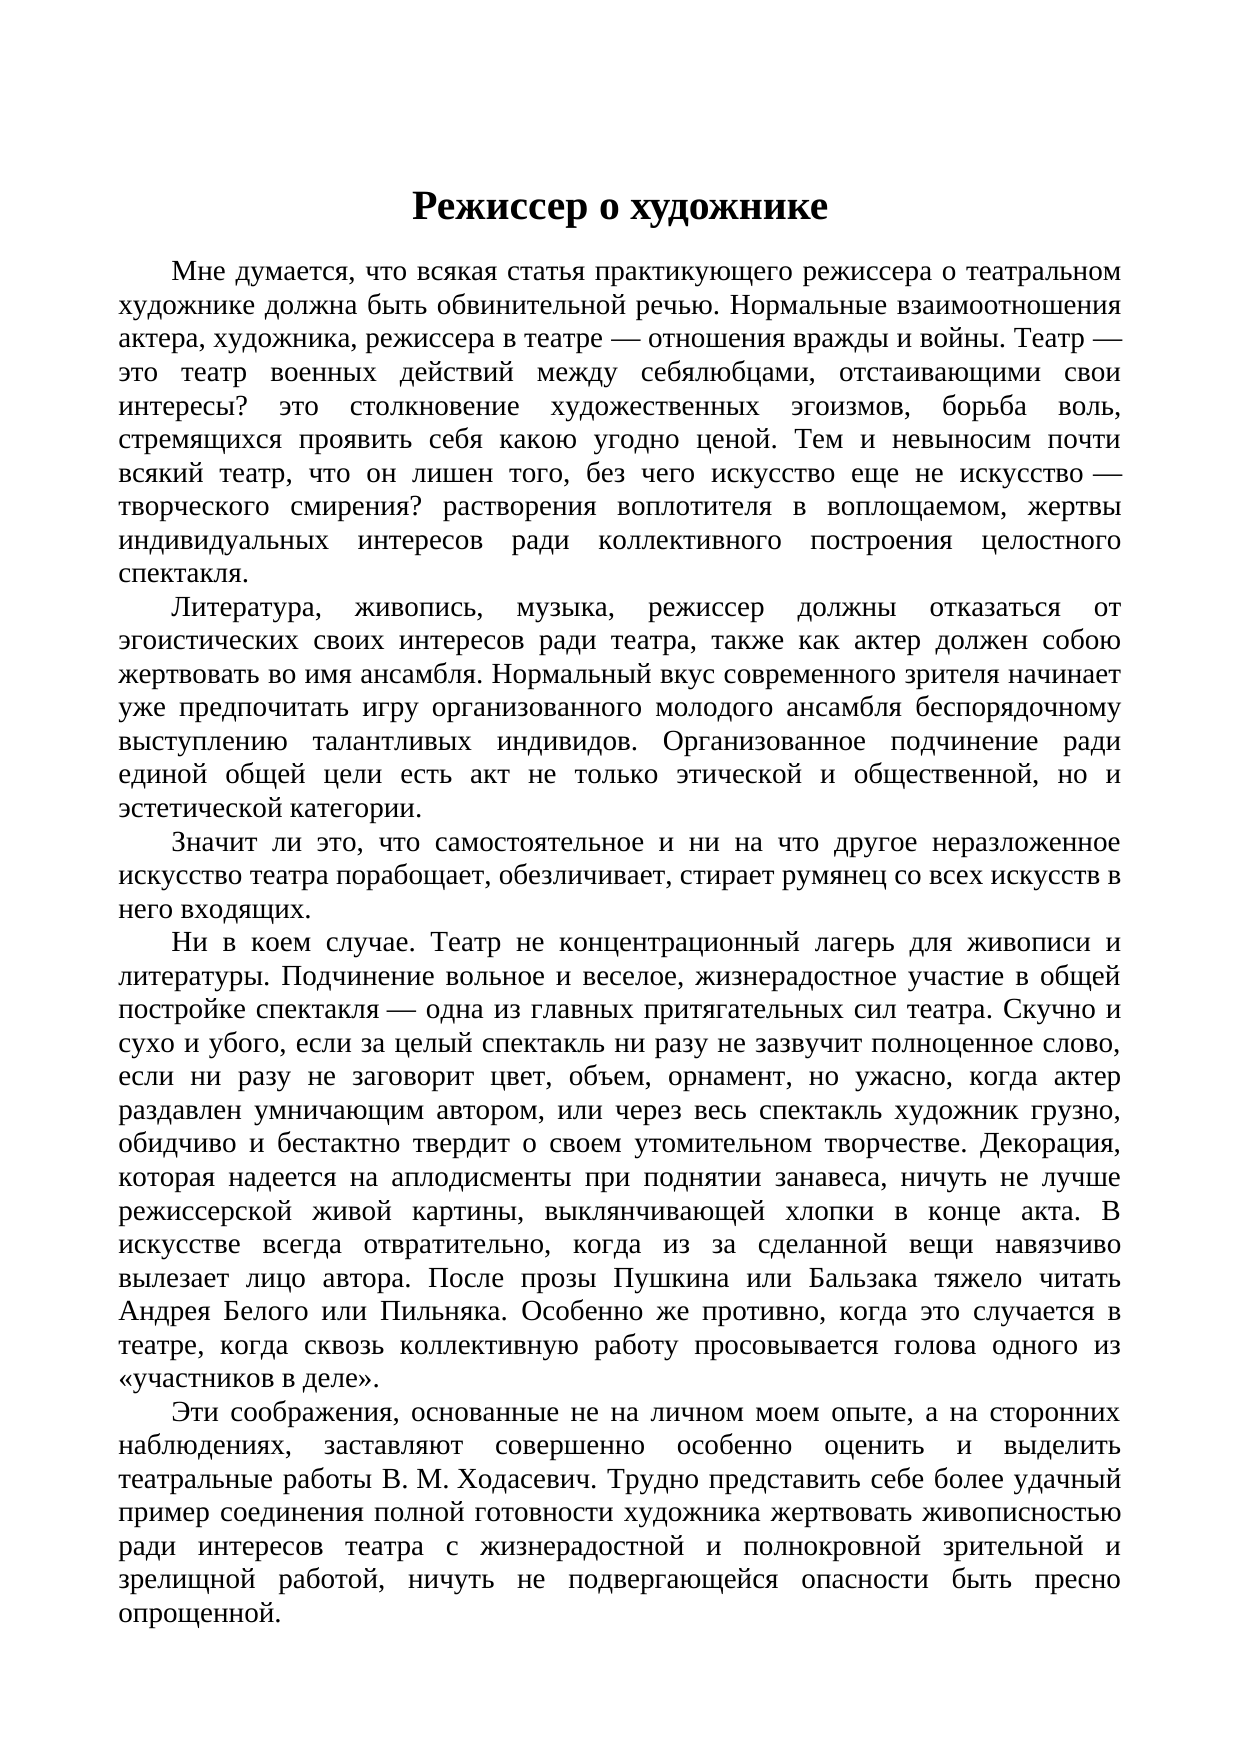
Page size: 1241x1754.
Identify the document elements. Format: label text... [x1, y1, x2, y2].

text Литература, живопись, музыка, режиссер должны отказаться от эгоистических своих интересов ради театра, также как актер должен собою жертвовать во имя ансамбля. Нормальный вкус современного зрителя начинает {20} уже предпочитать игру организованного молодого ансамбля беспорядочному выступлению талантливых индивидов. Организованное подчинение ради единой общей цели есть акт не только этической и общественной, но и эстетической категории. [118, 589, 1122, 824]
subtitle {19} Режиссер о художнике [118, 181, 1122, 228]
text Мне думается, что всякая статья практикующего режиссера о театральном художнике должна быть обвинительной речью. Нормальные взаимоотношения актера, художника, режиссера в театре — отношения вражды и войны. Театр — это театр военных действий между себялюбцами, отстаивающими свои интересы? это столкновение художественных эгоизмов, борьба воль, стремящихся проявить себя какою угодно ценой. Тем и невыносим почти всякий театр, что он лишен того, без чего искусство еще не искусство — творческого смирения? растворения воплотителя в воплощаемом, жертвы индивидуальных интересов ради коллективного построения целостного спектакля. [118, 253, 1122, 589]
text Эти соображения, основанные не на личном моем опыте, а на сторонних наблюдениях, заставляют совершенно особенно оценить и выделить театральные работы В. М. Ходасевич. Трудно представить себе более удачный пример соединения полной готовности художника жертвовать живописностью ради интересов театра с жизнерадостной и полнокровной зрительной и зрелищной работой, ничуть не подвергающейся опасности быть пресно опрощенной. [118, 1394, 1122, 1629]
text Значит ли это, что самостоятельное и ни на что другое неразложенное искусство театра порабощает, обезличивает, стирает румянец со всех искусств в него входящих. [118, 824, 1122, 924]
text Ни в коем случае. Театр не концентрационный лагерь для живописи и литературы. Подчинение вольное и веселое, жизнерадостное участие в общей постройке спектакля — одна из главных притягательных сил театра. Скучно и сухо и убого, если за целый спектакль ни разу не зазвучит полноценное слово, если ни разу не заговорит цвет, объем, орнамент, но ужасно, когда актер раздавлен умничающим автором, или через весь спектакль художник грузно, обидчиво и бестактно твердит о своем утомительном творчестве. Декорация, которая надеется на аплодисменты при поднятии занавеса, ничуть не лучше режиссерской живой картины, выклянчивающей хлопки в конце акта. В искусстве всегда отвратительно, когда из за сделанной вещи навязчиво вылезает лицо автора. После прозы Пушкина или Бальзака тяжело читать Андрея Белого или Пильняка. {21} Особенно же противно, когда это случается в театре, когда сквозь коллективную работу просовывается голова одного из «участников в деле». [118, 924, 1122, 1394]
